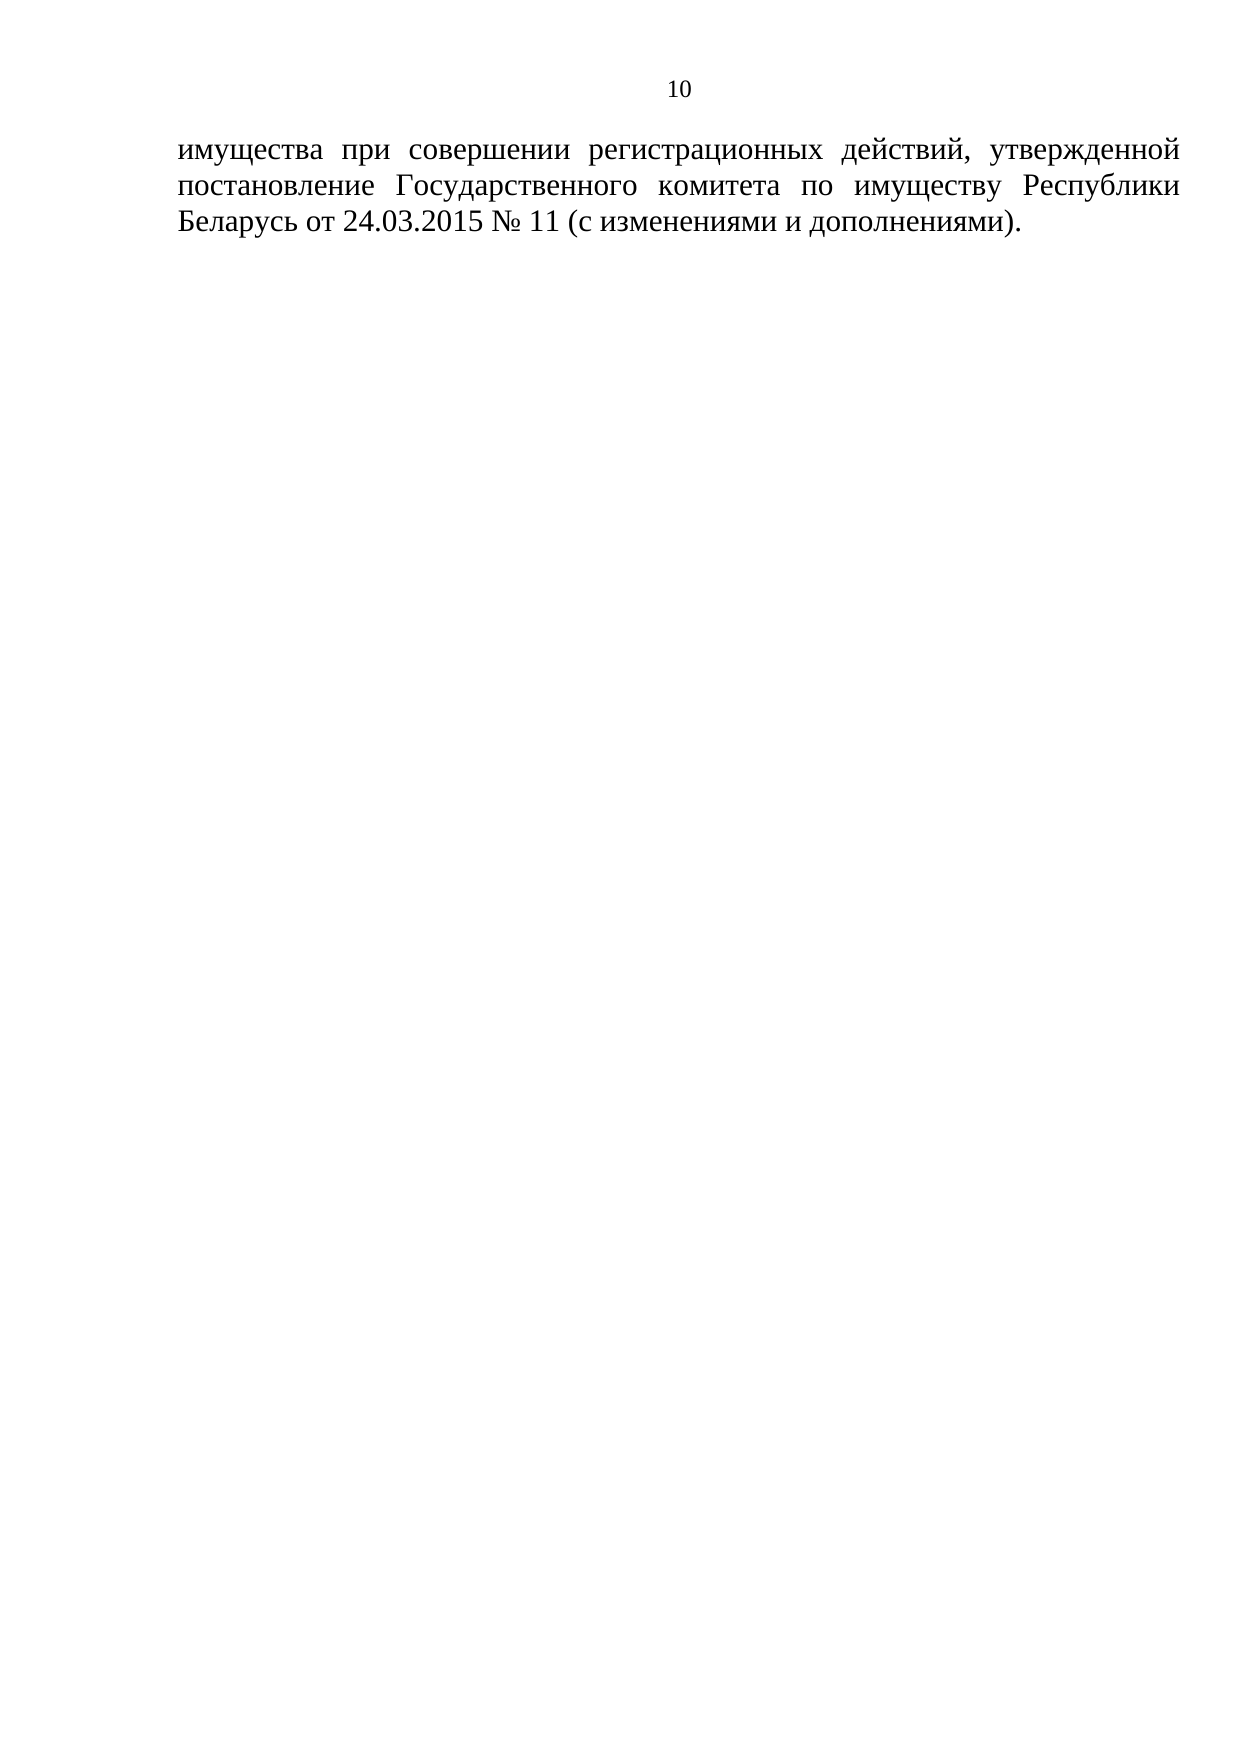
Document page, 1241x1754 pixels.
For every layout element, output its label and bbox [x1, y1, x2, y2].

text [177, 131, 1181, 238]
